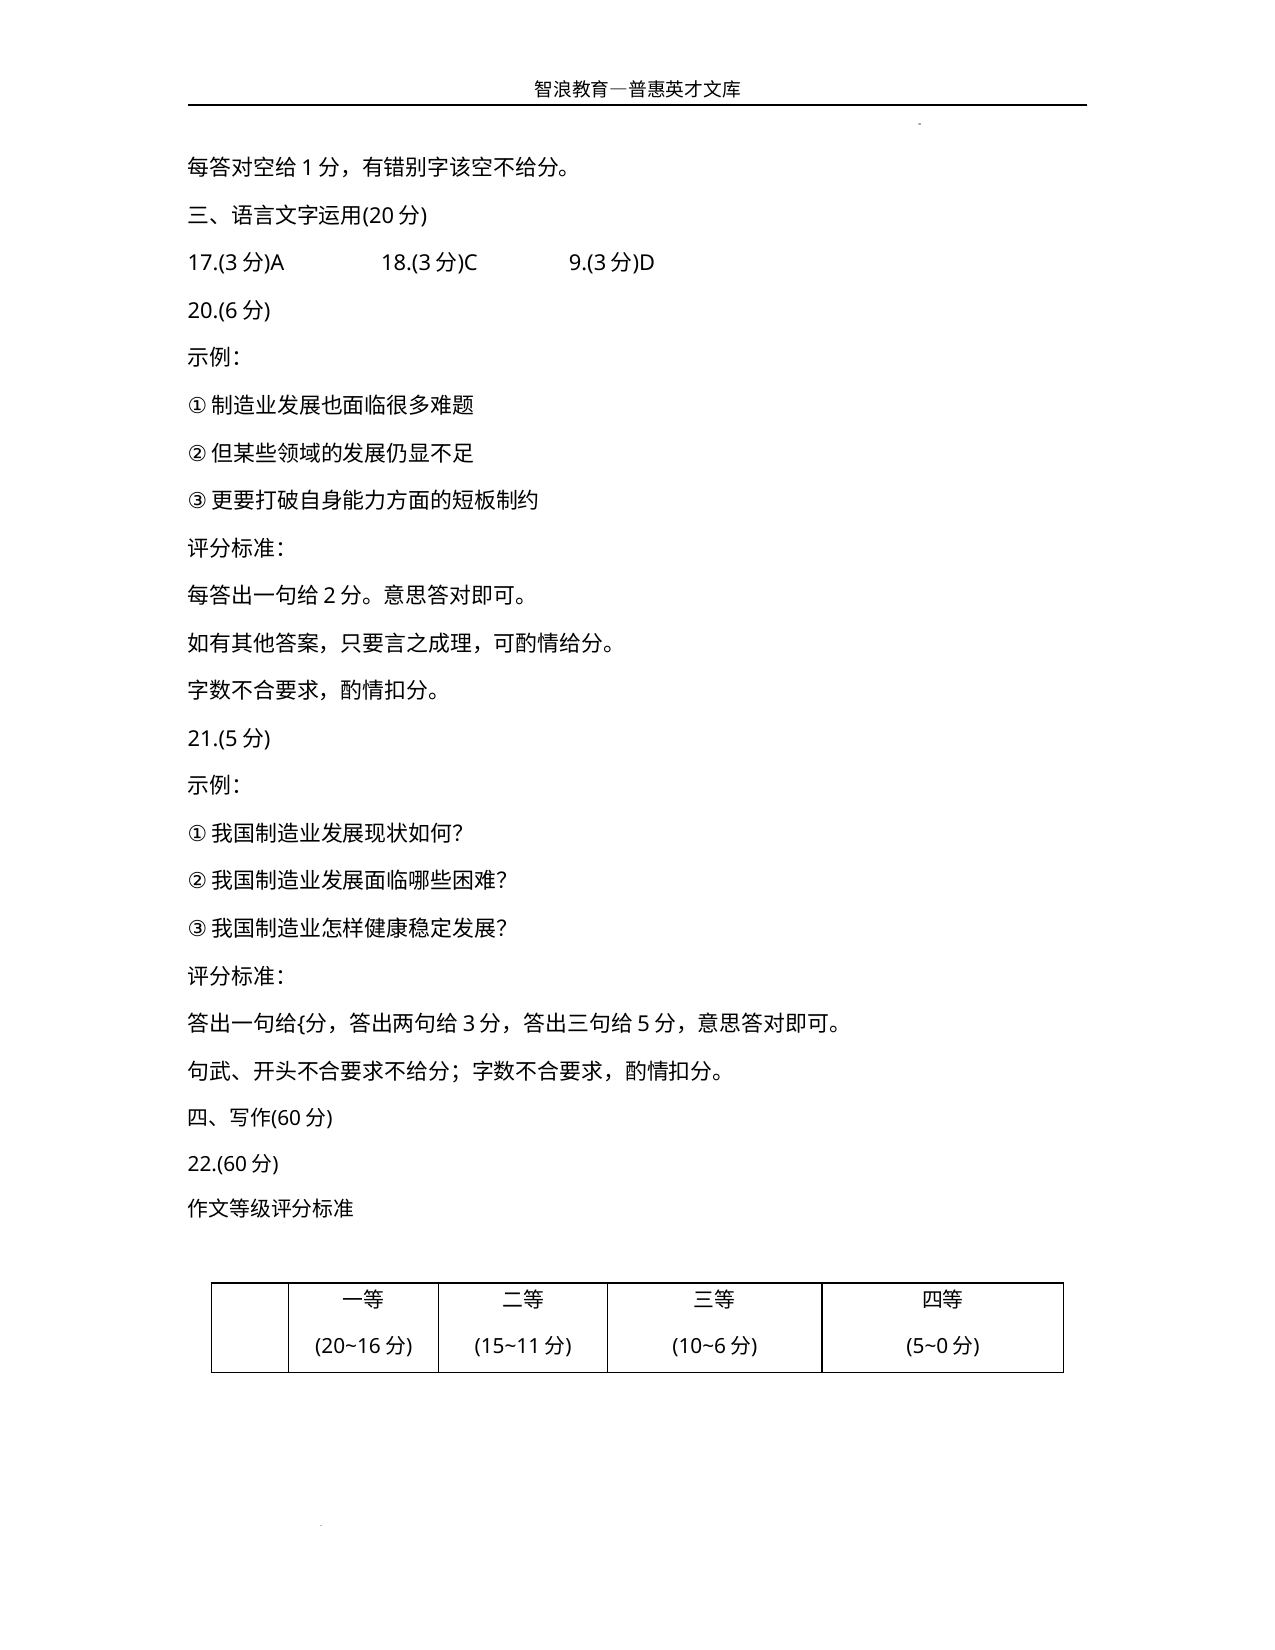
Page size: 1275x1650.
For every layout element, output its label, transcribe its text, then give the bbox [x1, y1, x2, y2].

text 四、写作(60分) [187, 1101, 1087, 1132]
table_header 四等 (5~0分) [823, 1284, 1063, 1372]
table_header 一等 (20~16分) [289, 1284, 438, 1372]
text 答出一句给{分，答出两句给3分，答出三句给5分，意思答对即可。 [187, 1006, 1087, 1038]
text 21.(5分) [187, 721, 1087, 753]
text 作文等级评分标准 [187, 1192, 1087, 1222]
text 17.(3分)A 18.(3分)C 9.(3分)D [187, 245, 1087, 277]
text ②我国制造业发展面临哪些困难？ [187, 863, 1087, 895]
table_header 三等 (10~6分) [608, 1284, 821, 1372]
text 每答对空给1分，有错别字该空不给分。 [187, 150, 1087, 182]
table_header 二等 (15~11分) [439, 1284, 607, 1372]
text 三、语言文字运用(20分) [187, 198, 1087, 229]
text 评分标准： [187, 959, 1087, 990]
text 22.(60分) [187, 1147, 1087, 1177]
text ①我国制造业发展现状如何？ [187, 816, 1087, 848]
text 字数不合要求，酌情扣分。 [187, 673, 1087, 705]
text 20.(6分) [187, 293, 1087, 324]
text ②但某些领域的发展仍显不足 [187, 436, 1087, 467]
text 示例： [187, 768, 1087, 800]
text ①制造业发展也面临很多难题 [187, 388, 1087, 420]
text ③更要打破自身能力方面的短板制约 [187, 483, 1087, 515]
text 评分标准： [187, 531, 1087, 562]
text 示例： [187, 340, 1087, 372]
text ③我国制造业怎样健康稳定发展？ [187, 911, 1087, 943]
text 每答出一句给2分。意思答对即可。 [187, 578, 1087, 610]
table_header [212, 1284, 288, 1372]
text 如有其他答案，只要言之成理，可酌情给分。 [187, 626, 1087, 657]
text 句武、开头不合要求不给分；字数不合要求，酌情扣分。 [187, 1054, 1087, 1086]
